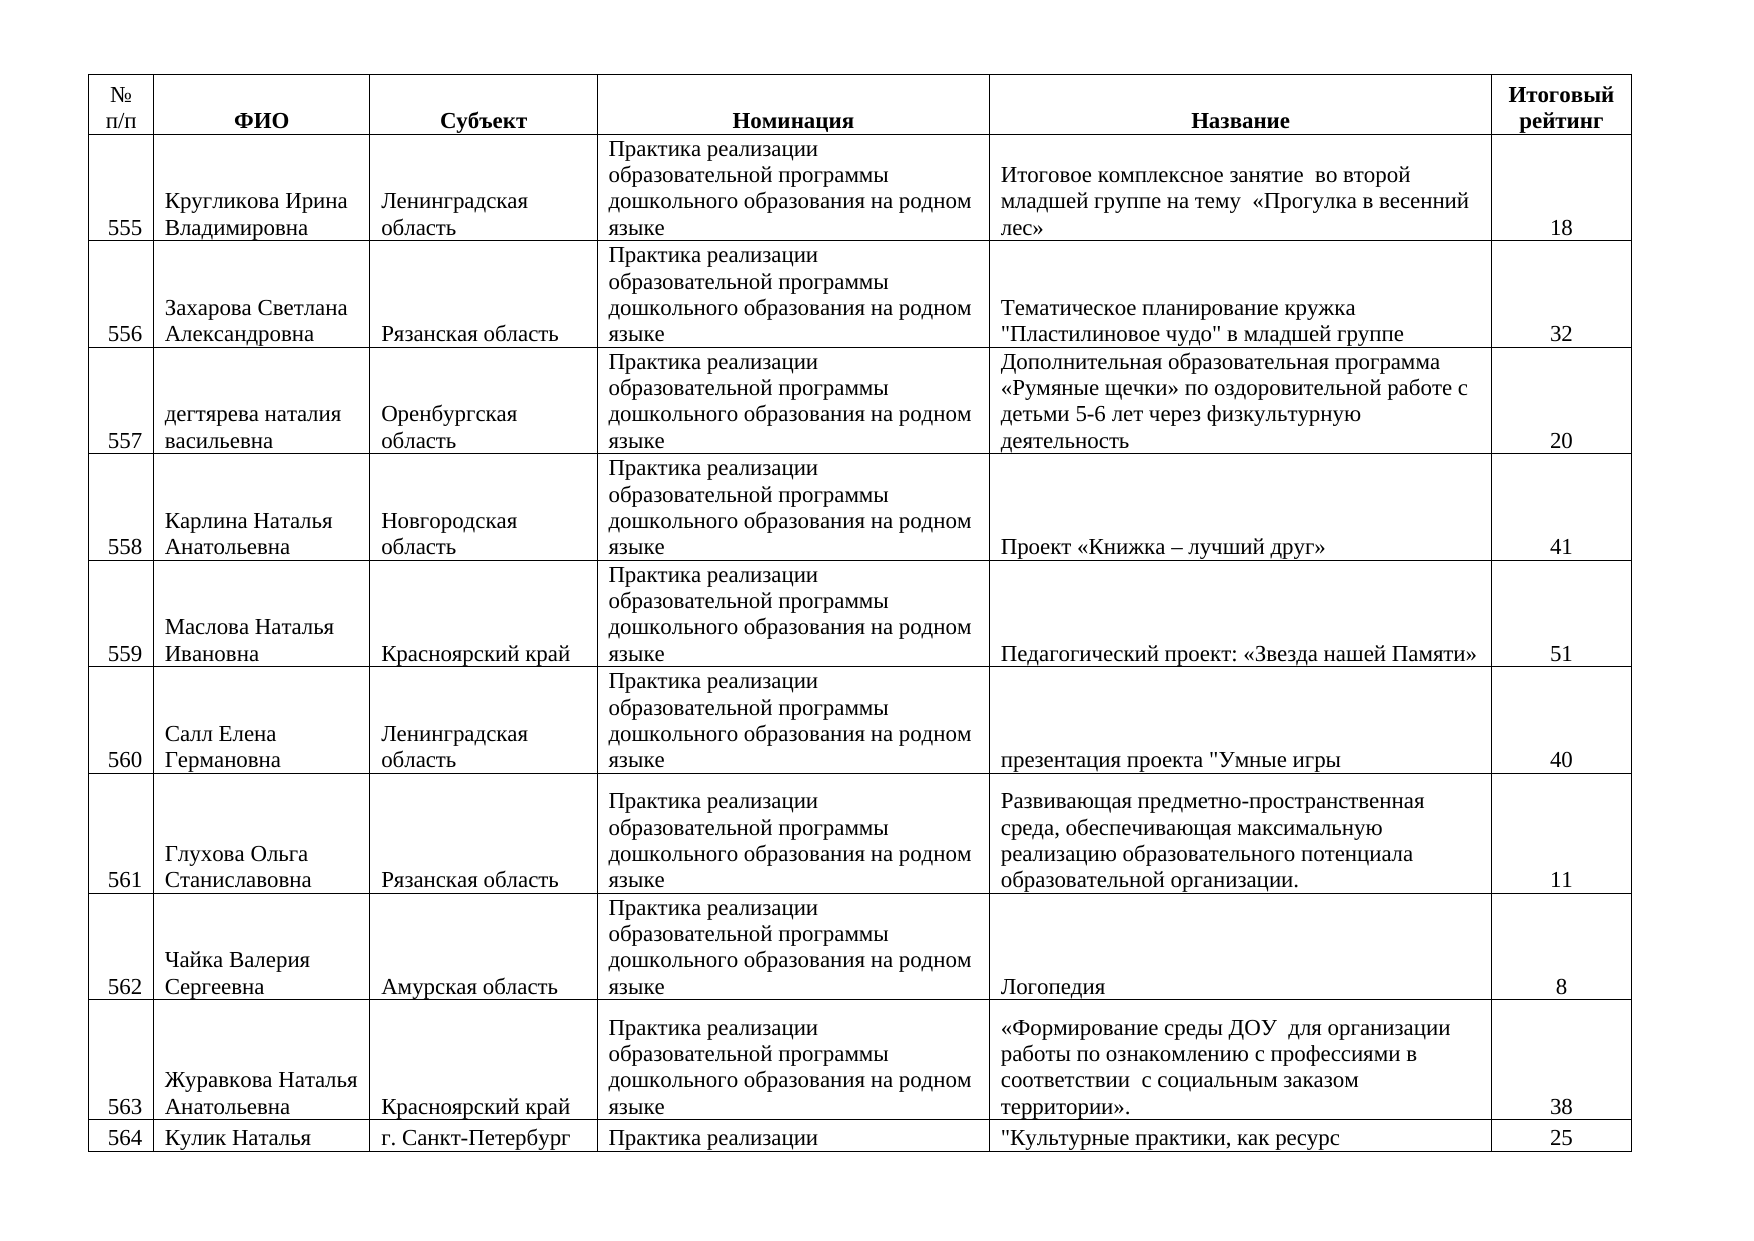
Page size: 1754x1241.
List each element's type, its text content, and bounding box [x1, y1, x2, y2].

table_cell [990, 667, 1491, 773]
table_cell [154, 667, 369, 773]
table_header Название [990, 75, 1491, 134]
table_header № п/п [89, 75, 153, 134]
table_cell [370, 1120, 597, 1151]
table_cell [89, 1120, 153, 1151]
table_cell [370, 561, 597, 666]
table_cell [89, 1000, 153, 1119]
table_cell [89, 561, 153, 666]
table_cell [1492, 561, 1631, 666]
table_header Субъект [370, 75, 597, 134]
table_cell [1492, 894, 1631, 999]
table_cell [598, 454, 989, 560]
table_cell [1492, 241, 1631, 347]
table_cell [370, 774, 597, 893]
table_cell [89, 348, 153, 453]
table_header Итоговый рейтинг [1492, 75, 1631, 134]
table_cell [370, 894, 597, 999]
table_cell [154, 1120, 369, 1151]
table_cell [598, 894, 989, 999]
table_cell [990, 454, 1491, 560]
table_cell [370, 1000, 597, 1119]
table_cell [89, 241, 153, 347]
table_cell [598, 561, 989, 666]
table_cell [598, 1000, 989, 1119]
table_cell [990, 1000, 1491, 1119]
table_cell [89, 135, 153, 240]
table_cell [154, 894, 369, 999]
table_header Номинация [598, 75, 989, 134]
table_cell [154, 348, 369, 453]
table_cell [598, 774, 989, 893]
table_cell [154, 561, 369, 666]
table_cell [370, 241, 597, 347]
table_header ФИО [154, 75, 369, 134]
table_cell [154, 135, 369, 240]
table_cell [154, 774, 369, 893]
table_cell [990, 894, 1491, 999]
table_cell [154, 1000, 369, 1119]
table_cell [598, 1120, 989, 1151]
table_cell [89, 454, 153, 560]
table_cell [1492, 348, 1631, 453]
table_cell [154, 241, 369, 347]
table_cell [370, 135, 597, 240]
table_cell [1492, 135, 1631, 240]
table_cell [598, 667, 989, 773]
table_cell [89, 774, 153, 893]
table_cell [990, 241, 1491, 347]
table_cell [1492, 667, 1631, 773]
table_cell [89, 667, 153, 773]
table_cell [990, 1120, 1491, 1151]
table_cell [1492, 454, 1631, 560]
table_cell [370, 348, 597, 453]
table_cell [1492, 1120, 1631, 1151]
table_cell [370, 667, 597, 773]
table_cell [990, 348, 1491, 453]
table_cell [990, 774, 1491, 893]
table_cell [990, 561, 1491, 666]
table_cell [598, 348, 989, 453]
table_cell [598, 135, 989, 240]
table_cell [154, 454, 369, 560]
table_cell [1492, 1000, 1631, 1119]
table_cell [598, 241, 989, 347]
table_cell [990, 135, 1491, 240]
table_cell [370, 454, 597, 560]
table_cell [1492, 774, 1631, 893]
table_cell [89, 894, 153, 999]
